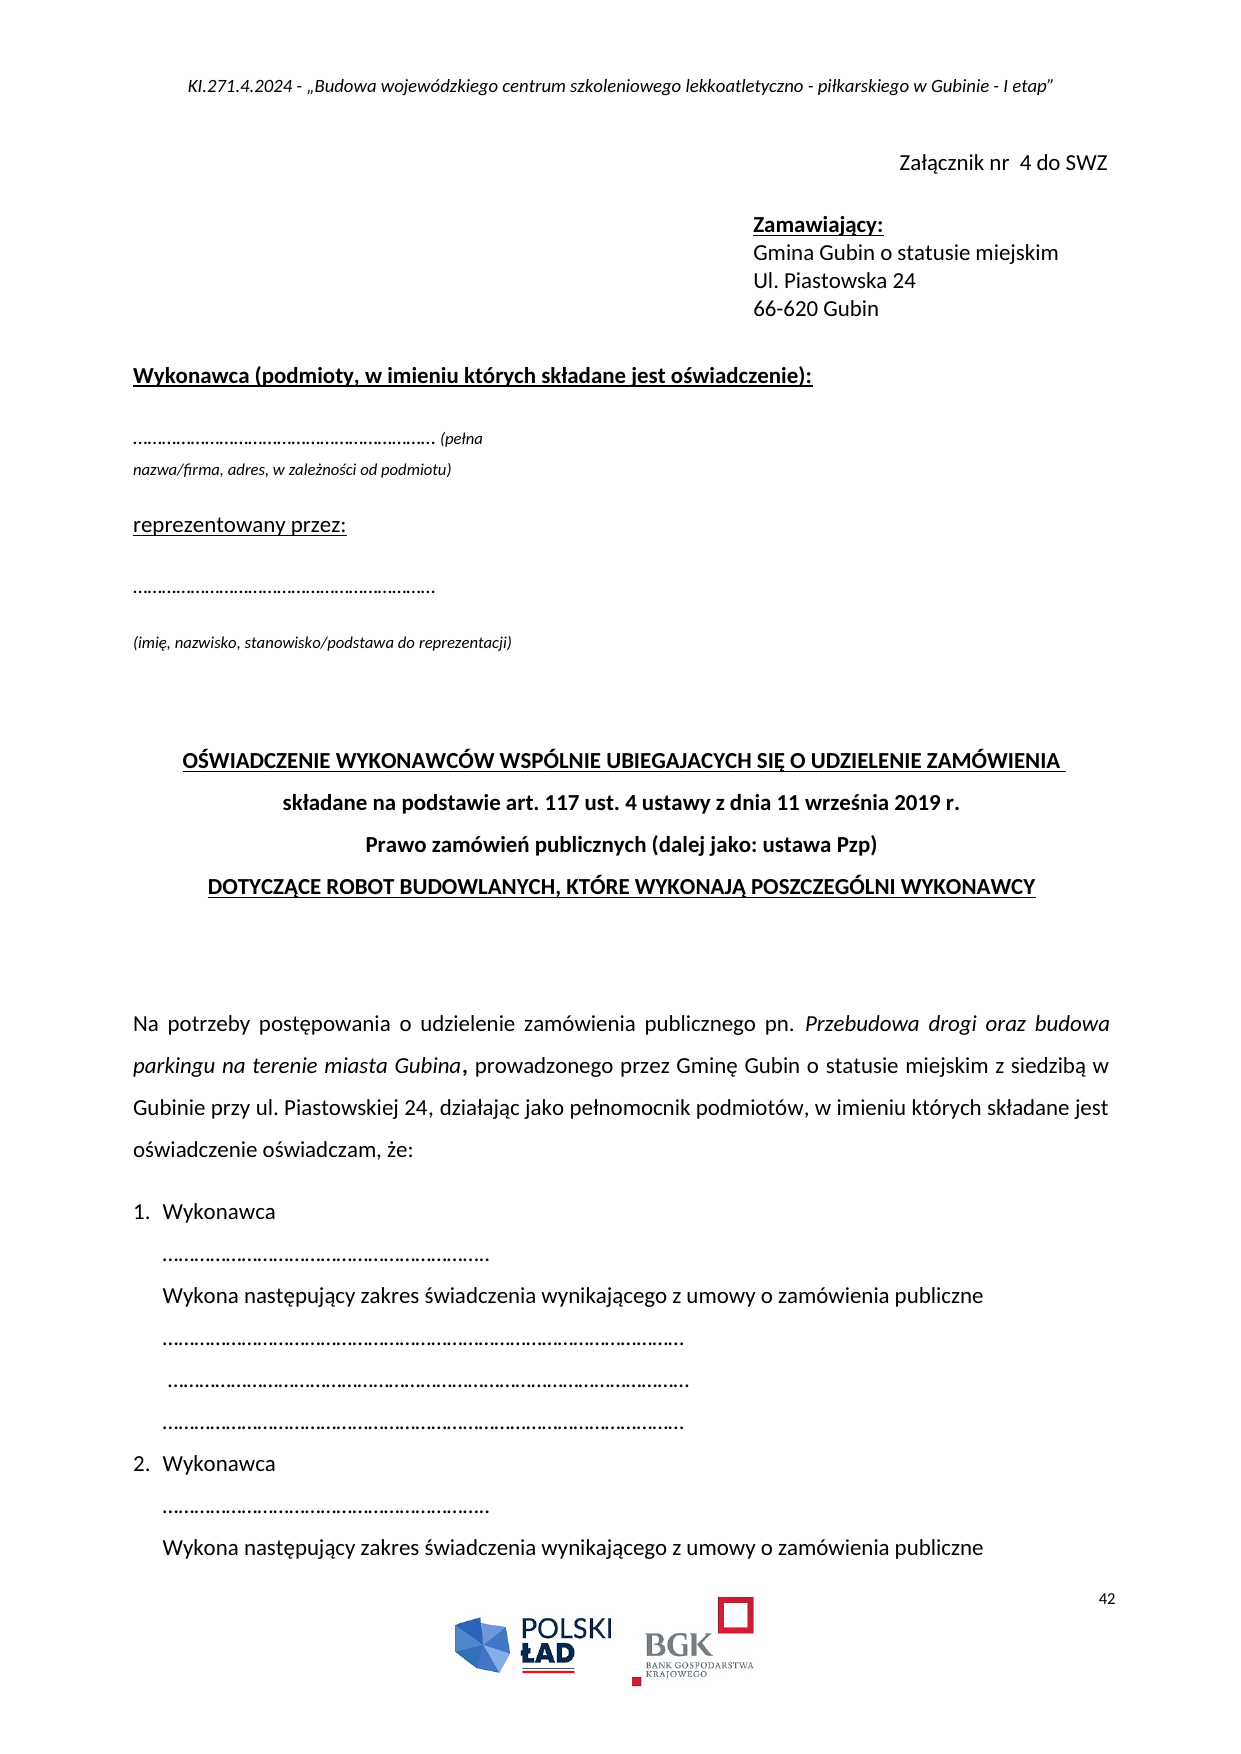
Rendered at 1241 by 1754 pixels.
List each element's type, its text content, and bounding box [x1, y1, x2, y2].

text Prawo zamówień publicznych (dalej jako: ustawa Pzp) [133, 830, 1110, 858]
text składane na podstawie art. 117 ust. 4 ustawy z dnia 11 września 2019 r. [133, 788, 1110, 816]
list ……………………………………………………………………………………… [162, 1407, 1110, 1435]
text Ul. Piastowska 24 [753, 267, 1110, 294]
text Załącznik nr 4 do SWZ [649, 148, 1107, 176]
list Wykonawca [133, 1449, 1110, 1477]
text reprezentowany przez: [133, 511, 1110, 539]
text Gmina Gubin o statusie miejskim [753, 238, 1110, 267]
text 66-620 Gubin [753, 294, 1110, 323]
text DOTYCZĄCE ROBOT BUDOWLANYCH, KTÓRE WYKONAJĄ POSZCZEGÓLNI WYKONAWCY [133, 872, 1110, 900]
text Zamawiający: [679, 211, 1110, 238]
list …………………………………………………….. [162, 1491, 1110, 1519]
text Na potrzeby postępowania o udzielenie zamówienia publicznego pn. Przebudowa drogi oraz budowa parkingu na terenie miasta Gubina, prowadzonego przez Gminę Gubin o statusie miejskim z siedzibą w Gubinie przy ul. Piastowskiej 24, działając jako pełnomocnik podmiotów, w imieniu których składane jest oświadczenie oświadczam, że: [133, 1009, 1110, 1163]
text OŚWIADCZENIE WYKONAWCÓW WSPÓLNIE UBIEGAJACYCH SIĘ O UDZIELENIE ZAMÓWIENIA [133, 746, 1110, 774]
list …………………………………………………….. [162, 1239, 1110, 1267]
list Wykona następujący zakres świadczenia wynikającego z umowy o zamówienia publiczne [162, 1281, 1110, 1309]
text Wykonawca (podmioty, w imieniu których składane jest oświadczenie): [133, 361, 1110, 389]
list Wykonawca [133, 1197, 1110, 1226]
text ……………………………………………………… (pełna nazwa/firma, adres, w zależności od podmiotu) [133, 424, 490, 480]
text ……………………………………………………… [133, 573, 490, 599]
list ……………………………………………………………………………………… [162, 1323, 1110, 1351]
list ……………………………………………………………………………………… [162, 1365, 1110, 1393]
list Wykona następujący zakres świadczenia wynikającego z umowy o zamówienia publiczne [162, 1533, 1110, 1561]
text (imię, nazwisko, stanowisko/podstawa do reprezentacji) [133, 632, 576, 653]
